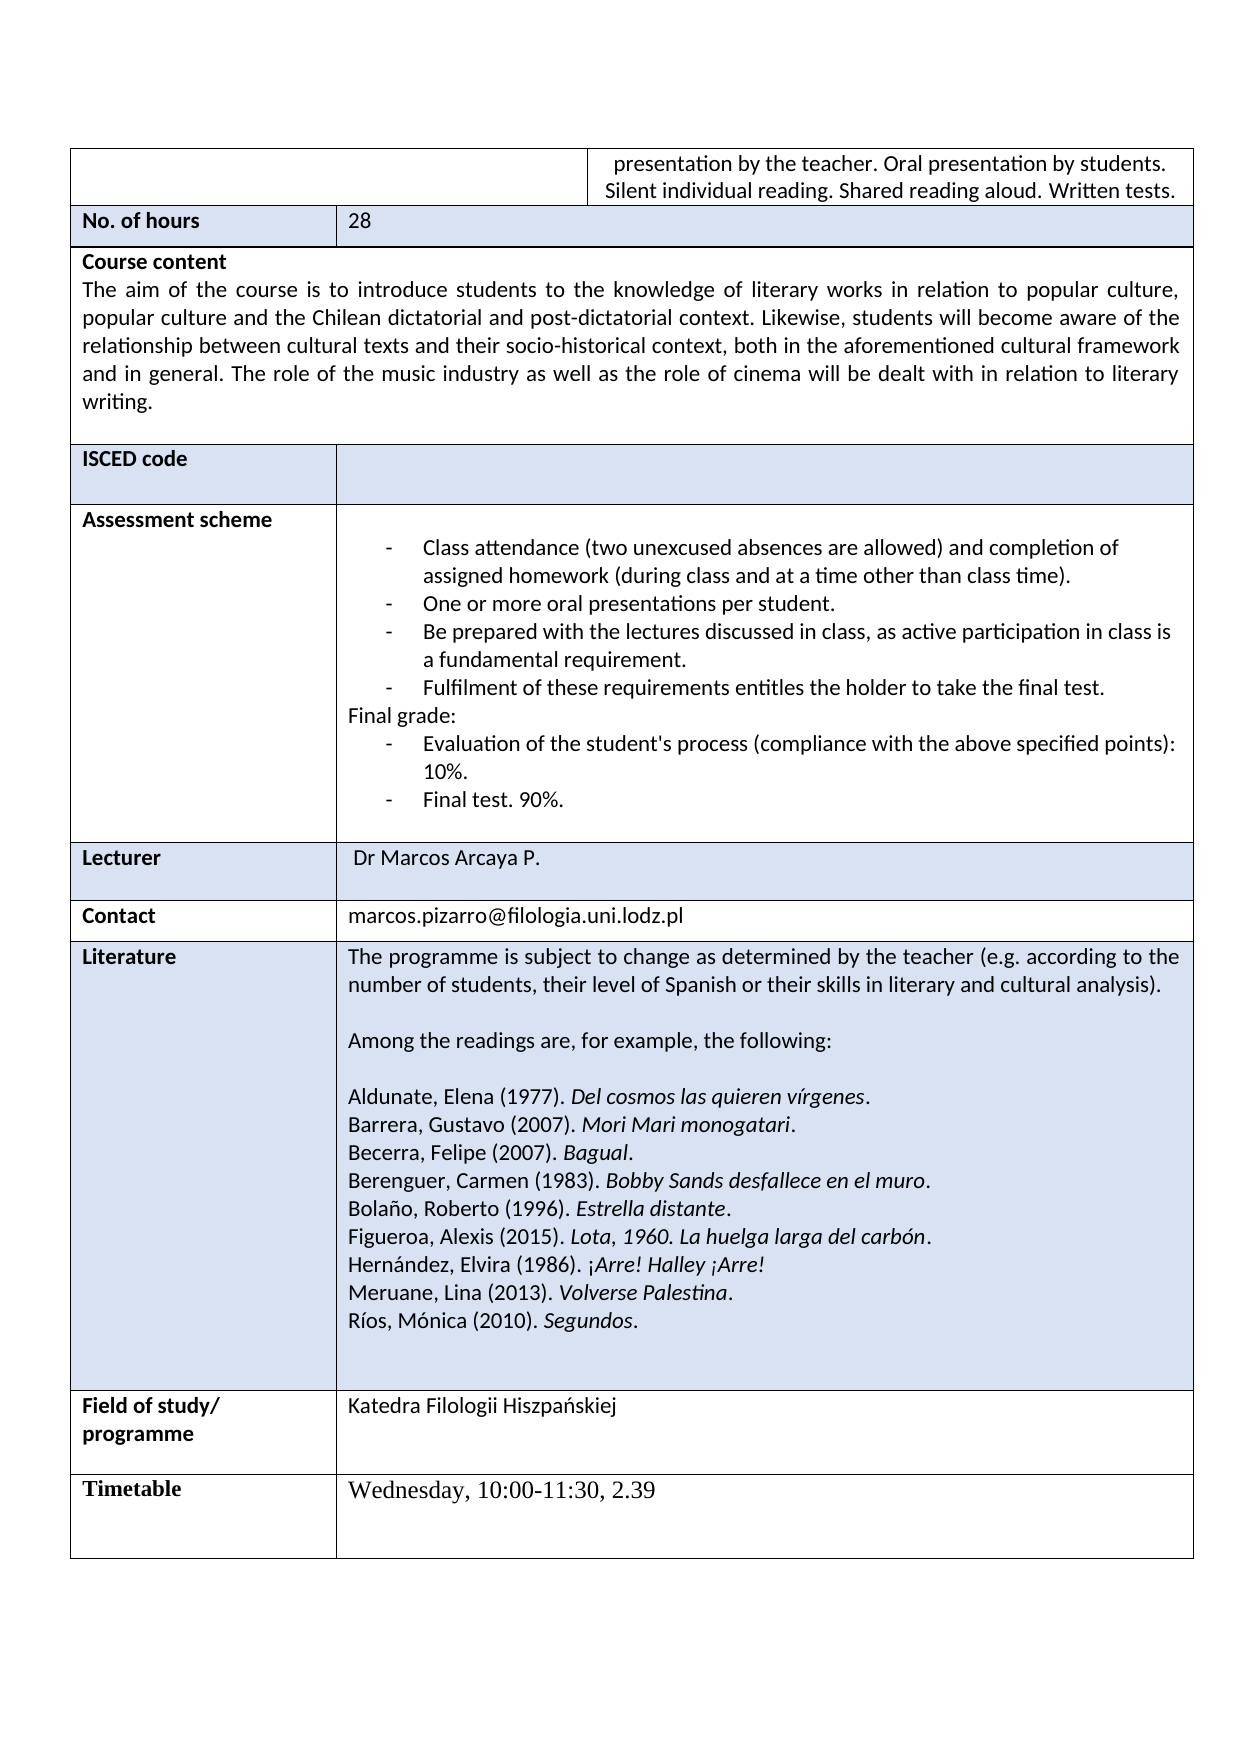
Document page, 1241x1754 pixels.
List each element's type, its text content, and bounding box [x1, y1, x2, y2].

table_cell The programme is subject to change as determined by the teacher (e.g. according to the number of students, their level of Spanish or their skills in literary and cultural analysis). Among the readings are, for example, the following: Aldunate, Elena (1977). Del cosmos las quieren vírgenes. Barrera, Gustavo (2007). Mori Mari monogatari. Becerra, Felipe (2007). Bagual. Berenguer, Carmen (1983). Bobby Sands desfallece en el muro. Bolaño, Roberto (1996). Estrella distante. Figueroa, Alexis (2015). Lota, 1960. La huelga larga del carbón. Hernández, Elvira (1986). ¡Arre! Halley ¡Arre! Meruane, Lina (2013). Volverse Palestina. Ríos, Mónica (2010). Segundos. [337, 942, 1193, 1390]
table_cell [337, 445, 1193, 504]
table_cell Field of study/ programme [71, 1391, 336, 1474]
table_cell Lecturer [71, 843, 336, 900]
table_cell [71, 149, 587, 205]
table_cell Wednesday, 10:00-11:30, 2.39 [337, 1475, 1193, 1558]
table_cell Literature [71, 942, 336, 1390]
table_cell Course content The aim of the course is to introduce students to the knowledge of literary works in relation to popular culture, popular culture and the Chilean dictatorial and post-dictatorial context. Likewise, students will become aware of the relationship between cultural texts and their socio-historical context, both in the aforementioned cultural framework and in general. The role of the music industry as well as the role of cinema will be dealt with in relation to literary writing. [71, 248, 1193, 443]
table_cell Contact [71, 901, 336, 941]
table_cell Dr Marcos Arcaya P. [337, 843, 1193, 900]
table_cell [588, 149, 1193, 205]
table_cell Assessment scheme [71, 505, 336, 842]
table_cell Katedra Filologii Hiszpańskiej [337, 1391, 1193, 1474]
table_cell Timetable [71, 1475, 336, 1558]
table_cell 28 [337, 206, 1193, 246]
table_cell marcos.pizarro@filologia.uni.lodz.pl [337, 901, 1193, 941]
table_cell Class attendance (two unexcused absences are allowed) and completion of assigned homework (during class and at a time other than class time). One or more oral presentations per student. Be prepared with the lectures discussed in class, as active participation in class is a fundamental requirement. Fulfilment of these requirements entitles the holder to take the final test. Final grade: Evaluation of the student's process (compliance with the above specified points): 10%. Final test. 90%. [337, 505, 1193, 842]
table_cell No. of hours [71, 206, 336, 246]
table_cell ISCED code [71, 445, 336, 504]
